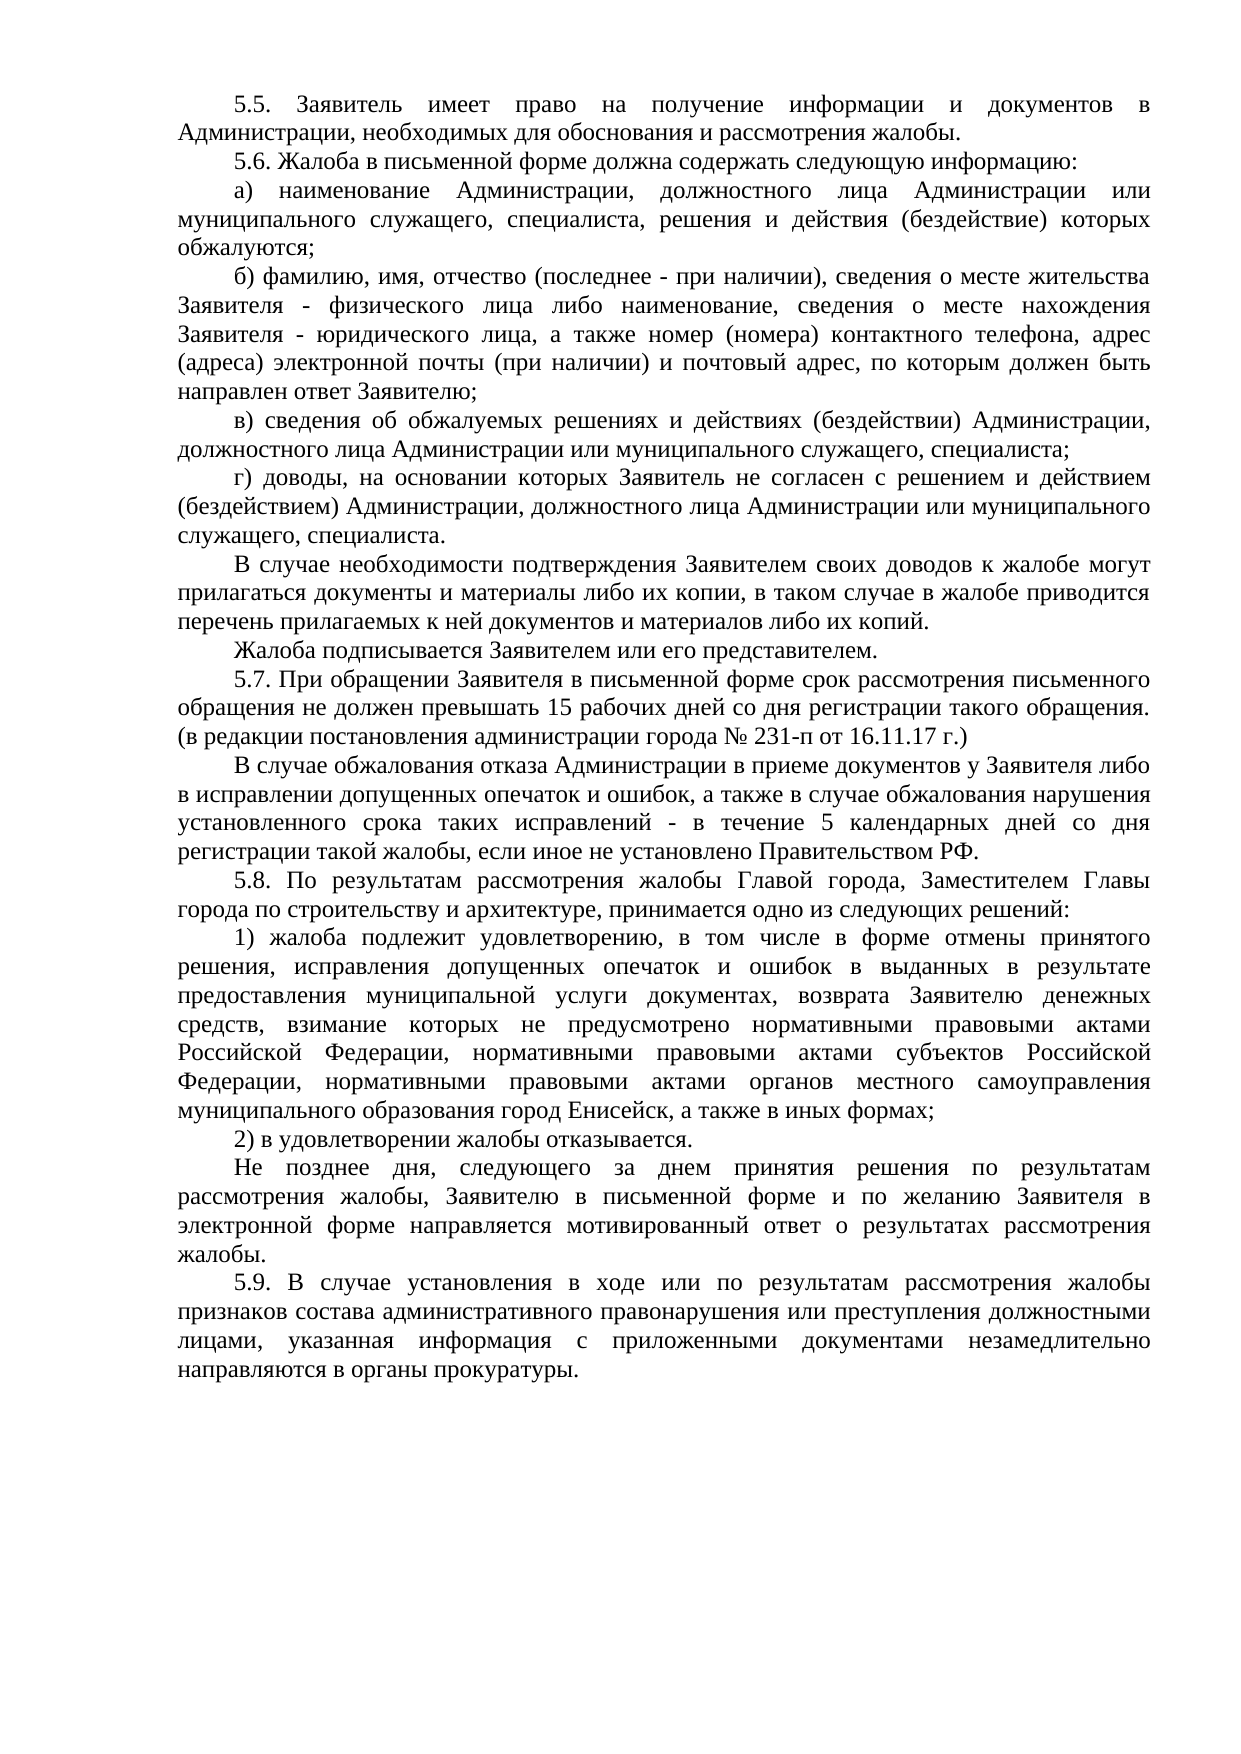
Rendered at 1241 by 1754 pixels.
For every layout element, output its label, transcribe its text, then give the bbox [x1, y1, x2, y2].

text 5.8. По результатам рассмотрения жалобы Главой города, Заместителем Главы города по строительству и архитектуре, принимается одно из следующих решений: [177, 865, 1152, 922]
text 5.6. Жалоба в письменной форме должна содержать следующую информацию: [177, 146, 1152, 175]
text 5.5. Заявитель имеет право на получение информации и документов в Администрации, необходимых для обоснования и рассмотрения жалобы. [177, 89, 1152, 146]
text В случае обжалования отказа Администрации в приеме документов у Заявителя либо в исправлении допущенных опечаток и ошибок, а также в случае обжалования нарушения установленного срока таких исправлений - в течение 5 календарных дней со дня регистрации такой жалобы, если иное не установлено Правительством РФ. [177, 750, 1152, 865]
text Жалоба подписывается Заявителем или его представителем. [177, 635, 1152, 664]
text 2) в удовлетворении жалобы отказывается. [177, 1124, 1152, 1152]
text В случае необходимости подтверждения Заявителем своих доводов к жалобе могут прилагаться документы и материалы либо их копии, в таком случае в жалобе приводится перечень прилагаемых к ней документов и материалов либо их копий. [177, 549, 1152, 635]
text а) наименование Администрации, должностного лица Администрации или муниципального служащего, специалиста, решения и действия (бездействие) которых обжалуются; [177, 175, 1152, 261]
text г) доводы, на основании которых Заявитель не согласен с решением и действием (бездействием) Администрации, должностного лица Администрации или муниципального служащего, специалиста. [177, 462, 1152, 549]
text 5.9. В случае установления в ходе или по результатам рассмотрения жалобы признаков состава административного правонарушения или преступления должностными лицами, указанная информация с приложенными документами незамедлительно направляются в органы прокуратуры. [177, 1267, 1152, 1382]
text б) фамилию, имя, отчество (последнее - при наличии), сведения о месте жительства Заявителя - физического лица либо наименование, сведения о месте нахождения Заявителя - юридического лица, а также номер (номера) контактного телефона, адрес (адреса) электронной почты (при наличии) и почтовый адрес, по которым должен быть направлен ответ Заявителю; [177, 261, 1152, 405]
text Не позднее дня, следующего за днем принятия решения по результатам рассмотрения жалобы, Заявителю в письменной форме и по желанию Заявителя в электронной форме направляется мотивированный ответ о результатах рассмотрения жалобы. [177, 1152, 1152, 1267]
text 5.7. При обращении Заявителя в письменной форме срок рассмотрения письменного обращения не должен превышать 15 рабочих дней со дня регистрации такого обращения. (в редакции постановления администрации города № 231-п от 16.11.17 г.) [177, 664, 1152, 750]
text в) сведения об обжалуемых решениях и действиях (бездействии) Администрации, должностного лица Администрации или муниципального служащего, специалиста; [177, 405, 1152, 462]
text 1) жалоба подлежит удовлетворению, в том числе в форме отмены принятого решения, исправления допущенных опечаток и ошибок в выданных в результате предоставления муниципальной услуги документах, возврата Заявителю денежных средств, взимание которых не предусмотрено нормативными правовыми актами Российской Федерации, нормативными правовыми актами субъектов Российской Федерации, нормативными правовыми актами органов местного самоуправления муниципального образования город Енисейск, а также в иных формах; [177, 922, 1152, 1124]
